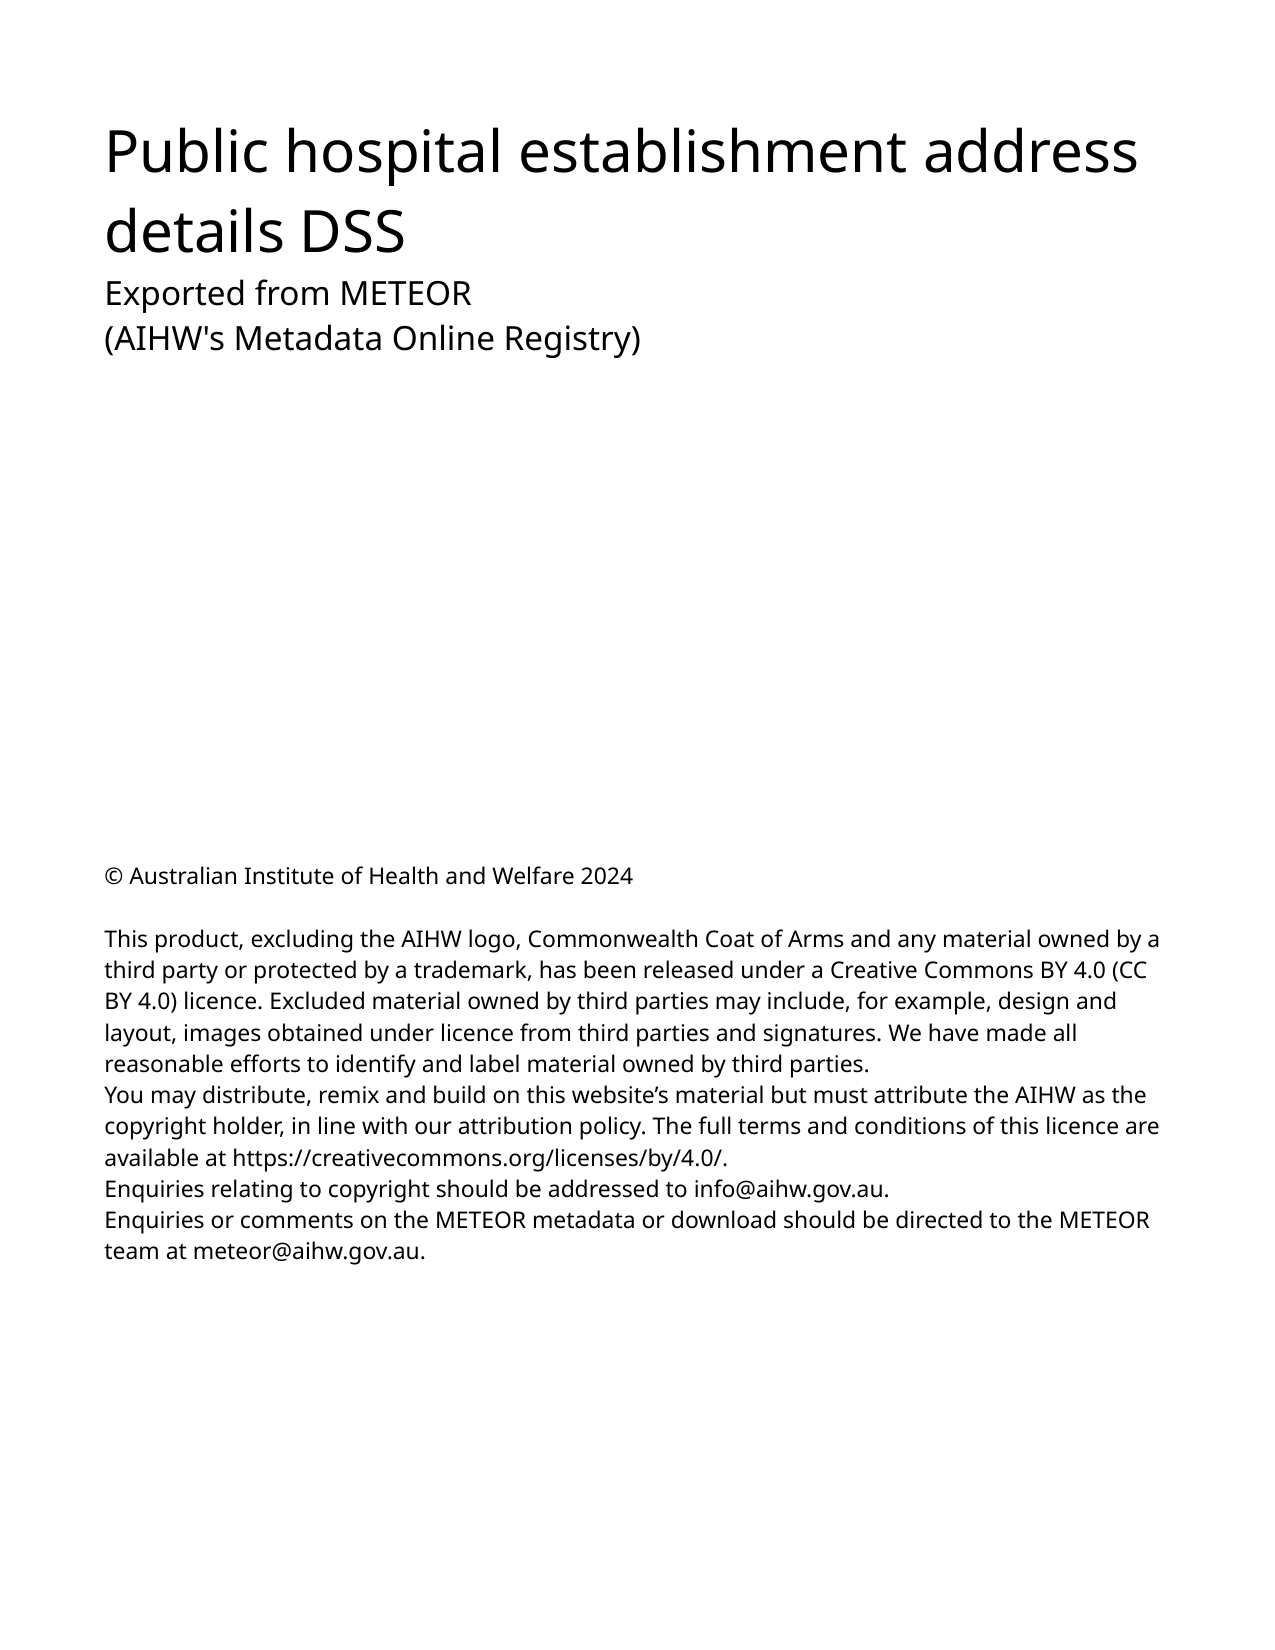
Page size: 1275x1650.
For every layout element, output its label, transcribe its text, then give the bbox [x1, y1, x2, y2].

text © Australian Institute of Health and Welfare 2024 [104, 860, 1171, 891]
text You may distribute, remix and build on this website’s material but must attribute the AIHW as the copyright holder, in line with our attribution policy. The full terms and conditions of this licence are available at https://creativecommons.org/licenses/by/4.0/. [104, 1079, 1171, 1173]
title Public hospital establishment address details DSS [104, 110, 1171, 269]
text This product, excluding the AIHW logo, Commonwealth Coat of Arms and any material owned by a third party or protected by a trademark, has been released under a Creative Commons BY 4.0 (CC BY 4.0) licence. Excluded material owned by third parties may include, for example, design and layout, images obtained under licence from third parties and signatures. We have made all reasonable efforts to identify and label material owned by third parties. [104, 923, 1171, 1079]
text Enquiries relating to copyright should be addressed to info@aihw.gov.au. [104, 1173, 1171, 1204]
text Enquiries or comments on the METEOR metadata or download should be directed to the METEOR team at meteor@aihw.gov.au. [104, 1204, 1171, 1266]
subtitle Exported from METEOR [104, 269, 1171, 315]
subtitle (AIHW's Metadata Online Registry) [104, 315, 1171, 360]
